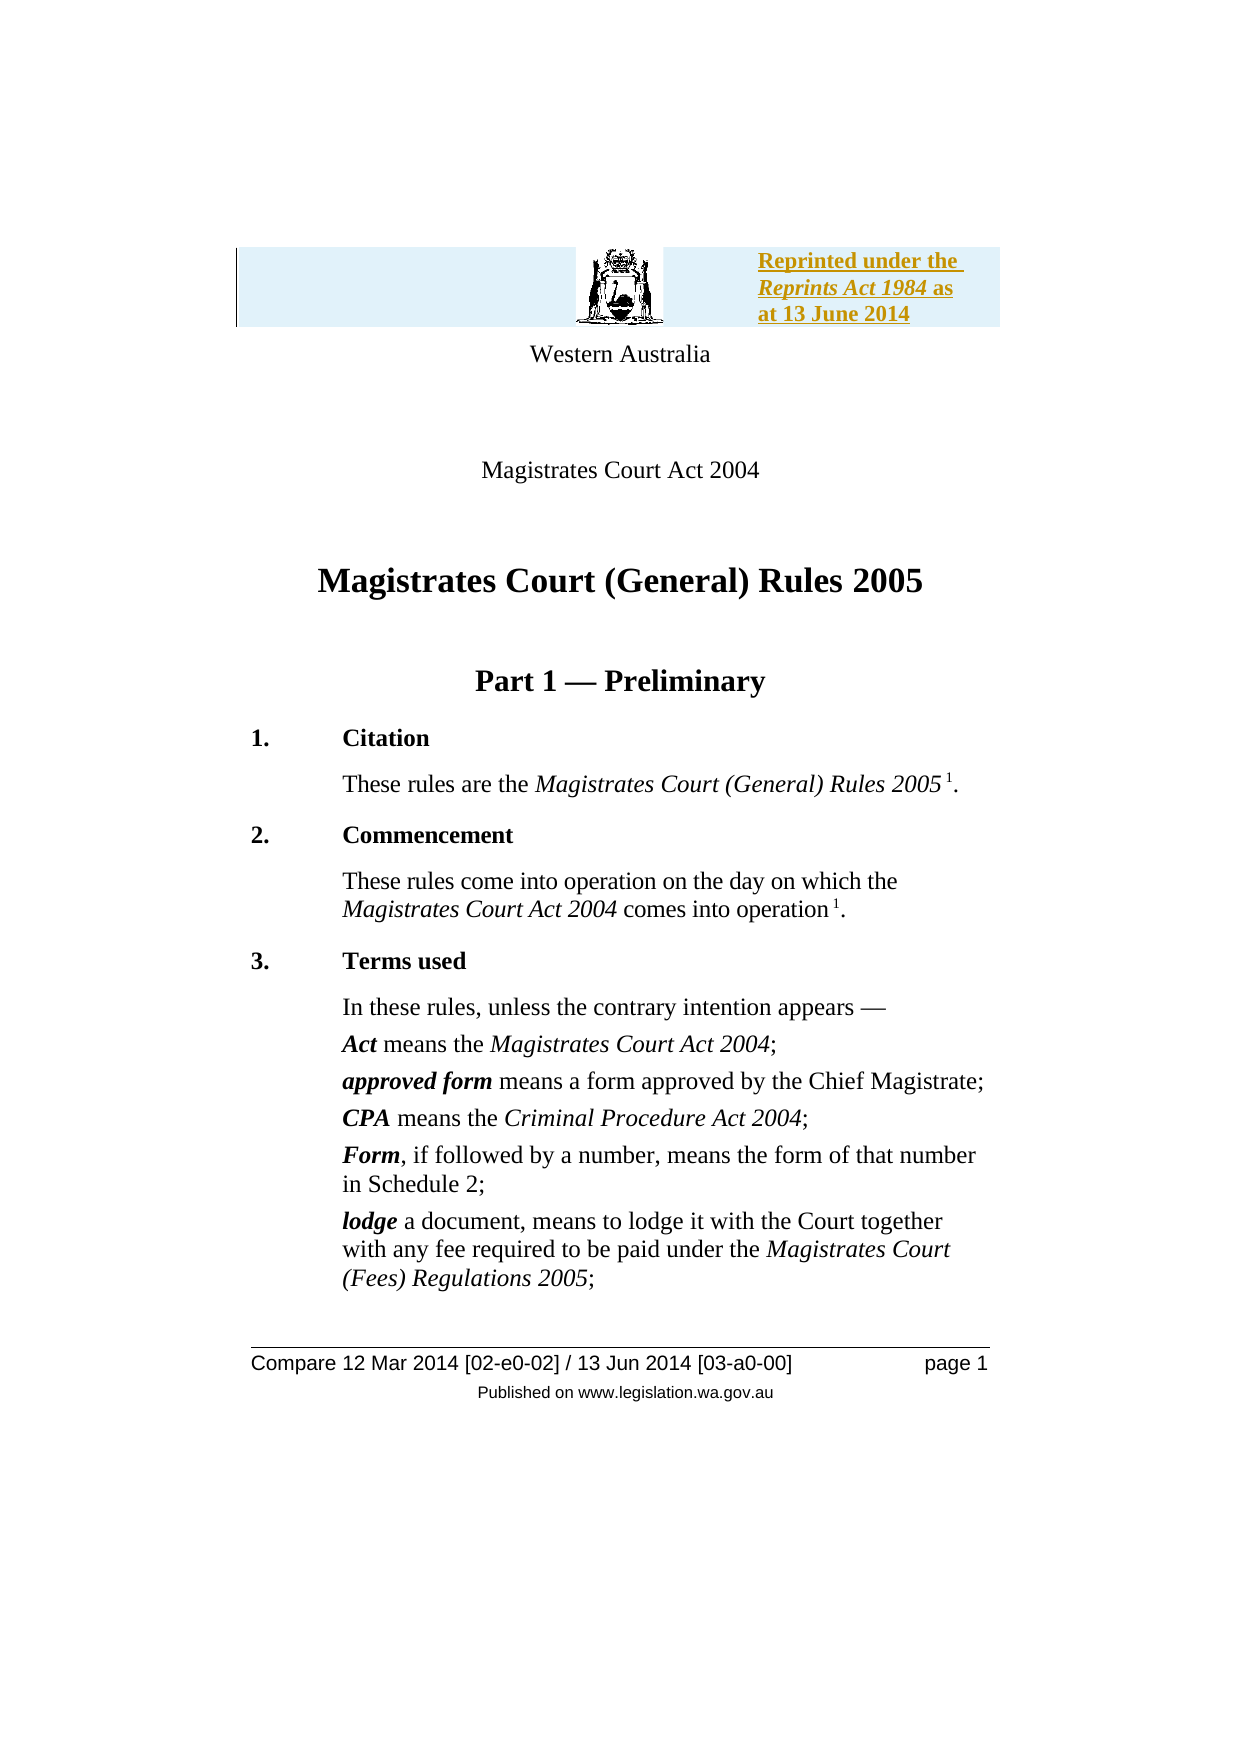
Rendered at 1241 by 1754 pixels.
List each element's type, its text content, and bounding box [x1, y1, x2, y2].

picture [575, 247, 664, 326]
text Western Australia [251, 339, 990, 368]
subtitle 1. Citation [251, 723, 990, 752]
subtitle Part 1 — Preliminary [251, 662, 990, 698]
text approved form means a form approved by the Chief Magistrate; [251, 1066, 990, 1094]
text CPA means the Criminal Procedure Act 2004; [251, 1103, 990, 1132]
text Magistrates Court Act 2004 [251, 455, 990, 484]
text In these rules, unless the contrary intention appears — [251, 992, 990, 1020]
text Form, if followed by a number, means the form of that number in Schedule 2; [251, 1140, 990, 1197]
subtitle 3. Terms used [251, 946, 990, 975]
text Magistrates Court (General) Rules 2005 [251, 559, 990, 600]
text Act means the Act 2004; [251, 1029, 990, 1057]
text lodge a document, means to lodge it with the Court together with any fee required to be paid under the (Fees) Regulations 2005; [251, 1206, 990, 1292]
text These rules come into operation on the day on which the Act 2004 comes into operation 1. [251, 866, 990, 923]
text These rules are the (General) Rules 2005 1. [251, 769, 990, 797]
subtitle 2. Commencement [251, 820, 990, 849]
